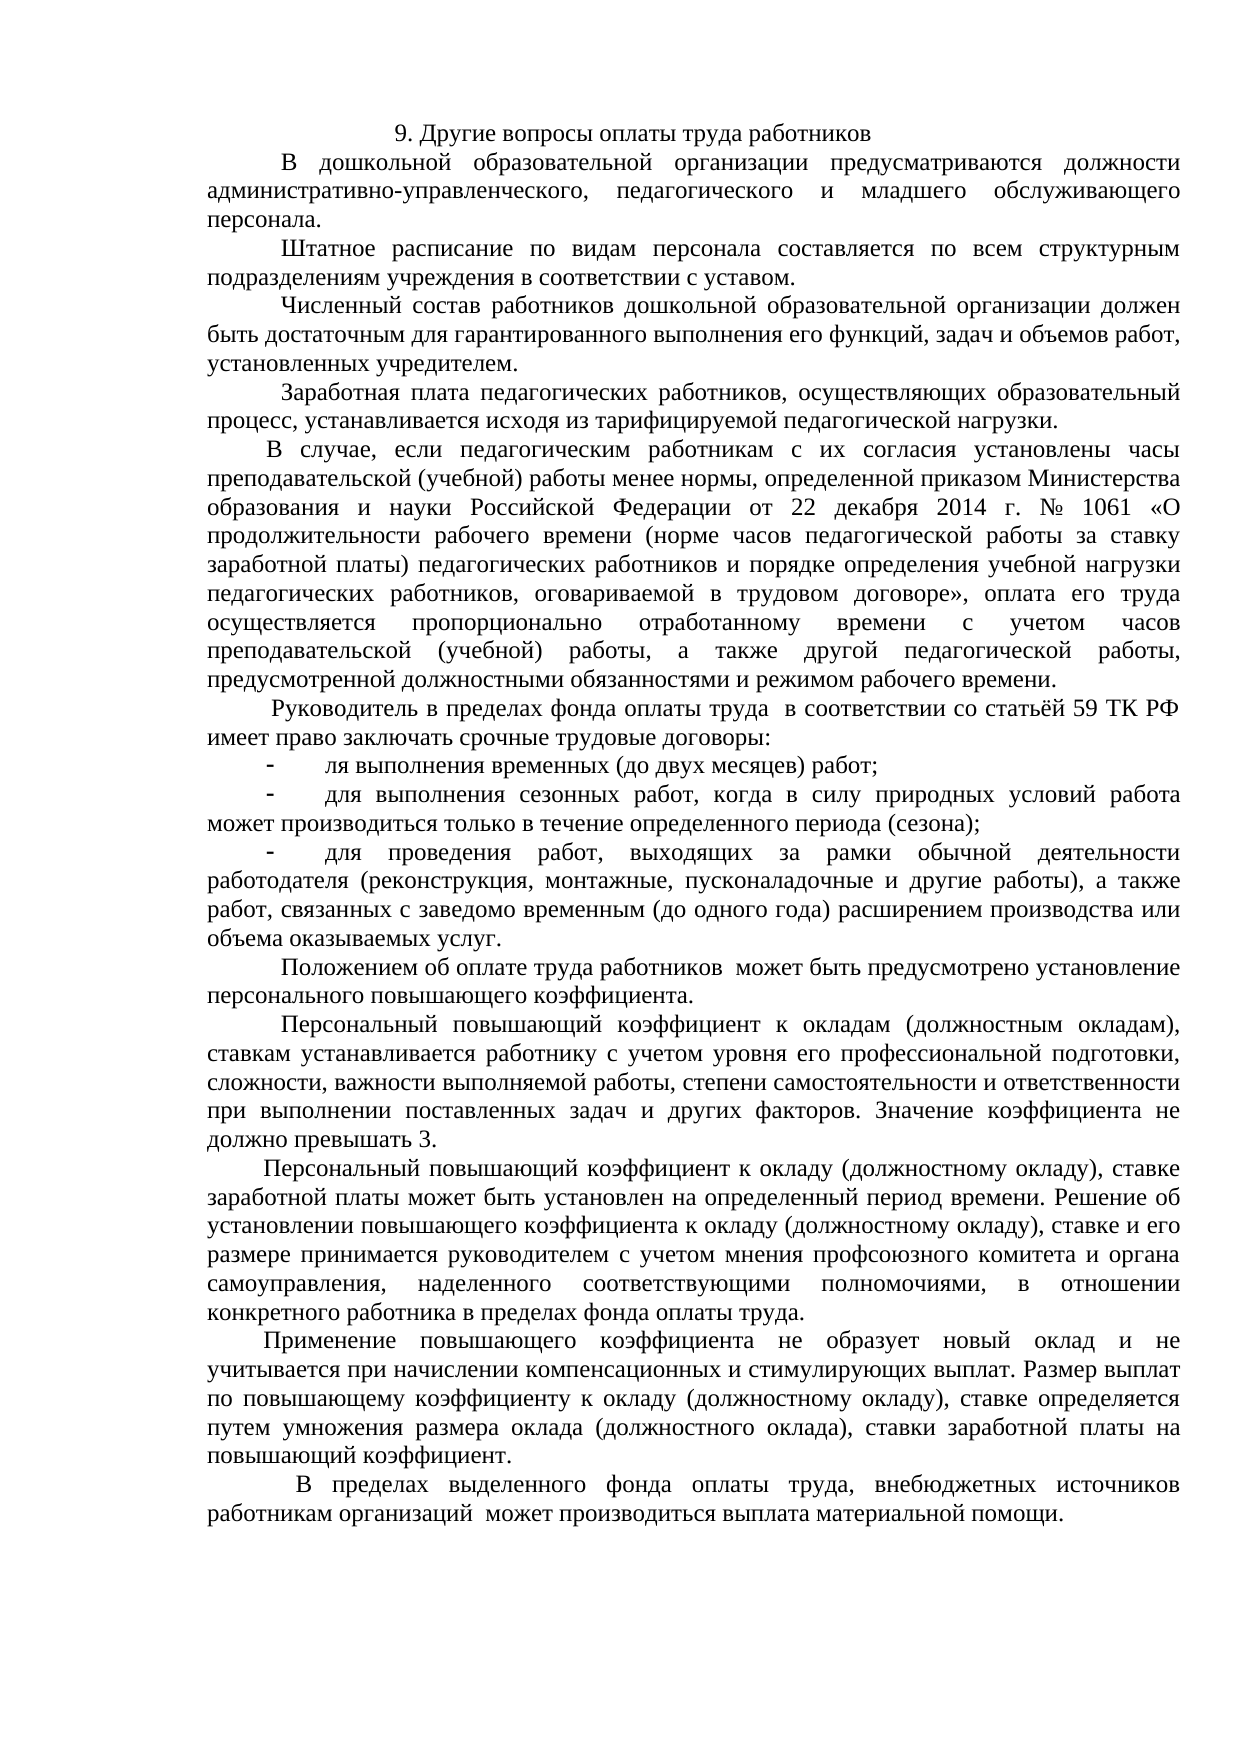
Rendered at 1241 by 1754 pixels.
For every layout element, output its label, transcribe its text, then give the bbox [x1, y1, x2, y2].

text В дошкольной образовательной организации предусматриваются должности административно-управленческого, педагогического и младшего обслуживающего персонала. [207, 147, 1181, 233]
text Руководитель в пределах фонда оплаты труда в соответствии со статьёй 59 ТК РФ имеет право заключать срочные трудовые договоры: [207, 693, 1181, 751]
text Персональный повышающий коэффициент к окладам (должностным окладам), ставкам устанавливается работнику с учетом уровня его профессиональной подготовки, сложности, важности выполняемой работы, степени самостоятельности и ответственности при выполнении поставленных задач и других факторов. Значение коэффициента не должно превышать 3. [207, 1009, 1181, 1153]
list для проведения работ, выходящих за рамки обычной деятельности работодателя (реконструкция, монтажные, пусконаладочные и другие работы), а также работ, связанных с заведомо временным (до одного года) расширением производства или объема оказываемых услуг. [207, 837, 1181, 952]
text Заработная плата педагогических работников, осуществляющих образовательный процесс, устанавливается исходя из тарифицируемой педагогической нагрузки. [207, 377, 1181, 434]
list ля выполнения временных (до двух месяцев) работ; [207, 751, 1181, 779]
text В пределах выделенного фонда оплаты труда, внебюджетных источников работникам организаций может производиться выплата материальной помощи. [207, 1469, 1181, 1527]
text Положением об оплате труда работников может быть предусмотрено установление персонального повышающего коэффициента. [207, 952, 1181, 1009]
text Численный состав работников дошкольной образовательной организации должен быть достаточным для гарантированного выполнения его функций, задач и объемов работ, установленных учредителем. [207, 291, 1181, 377]
text 9. Другие вопросы оплаты труда работников [207, 118, 1181, 147]
text В случае, если педагогическим работникам с их согласия установлены часы преподавательской (учебной) работы менее нормы, определенной приказом Министерства образования и науки Российской Федерации от 22 декабря 2014 г. № 1061 «О продолжительности рабочего времени (норме часов педагогической работы за ставку заработной платы) педагогических работников и порядке определения учебной нагрузки педагогических работников, оговариваемой в трудовом договоре», оплата его труда осуществляется пропорционально отработанному времени с учетом часов преподавательской (учебной) работы, а также другой педагогической работы, предусмотренной должностными обязанностями и режимом рабочего времени. [207, 434, 1181, 693]
text Персональный повышающий коэффициент к окладу (должностному окладу), ставке заработной платы может быть установлен на определенный период времени. Решение об установлении повышающего коэффициента к окладу (должностному окладу), ставке и его размере принимается руководителем с учетом мнения профсоюзного комитета и органа самоуправления, наделенного соответствующими полномочиями, в отношении конкретного работника в пределах фонда оплаты труда. [207, 1153, 1181, 1326]
text Штатное расписание по видам персонала составляется по всем структурным подразделениям учреждения в соответствии с уставом. [207, 233, 1181, 291]
text Применение повышающего коэффициента не образует новый оклад и не учитывается при начислении компенсационных и стимулирующих выплат. Размер выплат по повышающему коэффициенту к окладу (должностному окладу), ставке определяется путем умножения размера оклада (должностного оклада), ставки заработной платы на повышающий коэффициент. [207, 1326, 1181, 1469]
list для выполнения сезонных работ, когда в силу природных условий работа может производиться только в течение определенного периода (сезона); [207, 779, 1181, 837]
